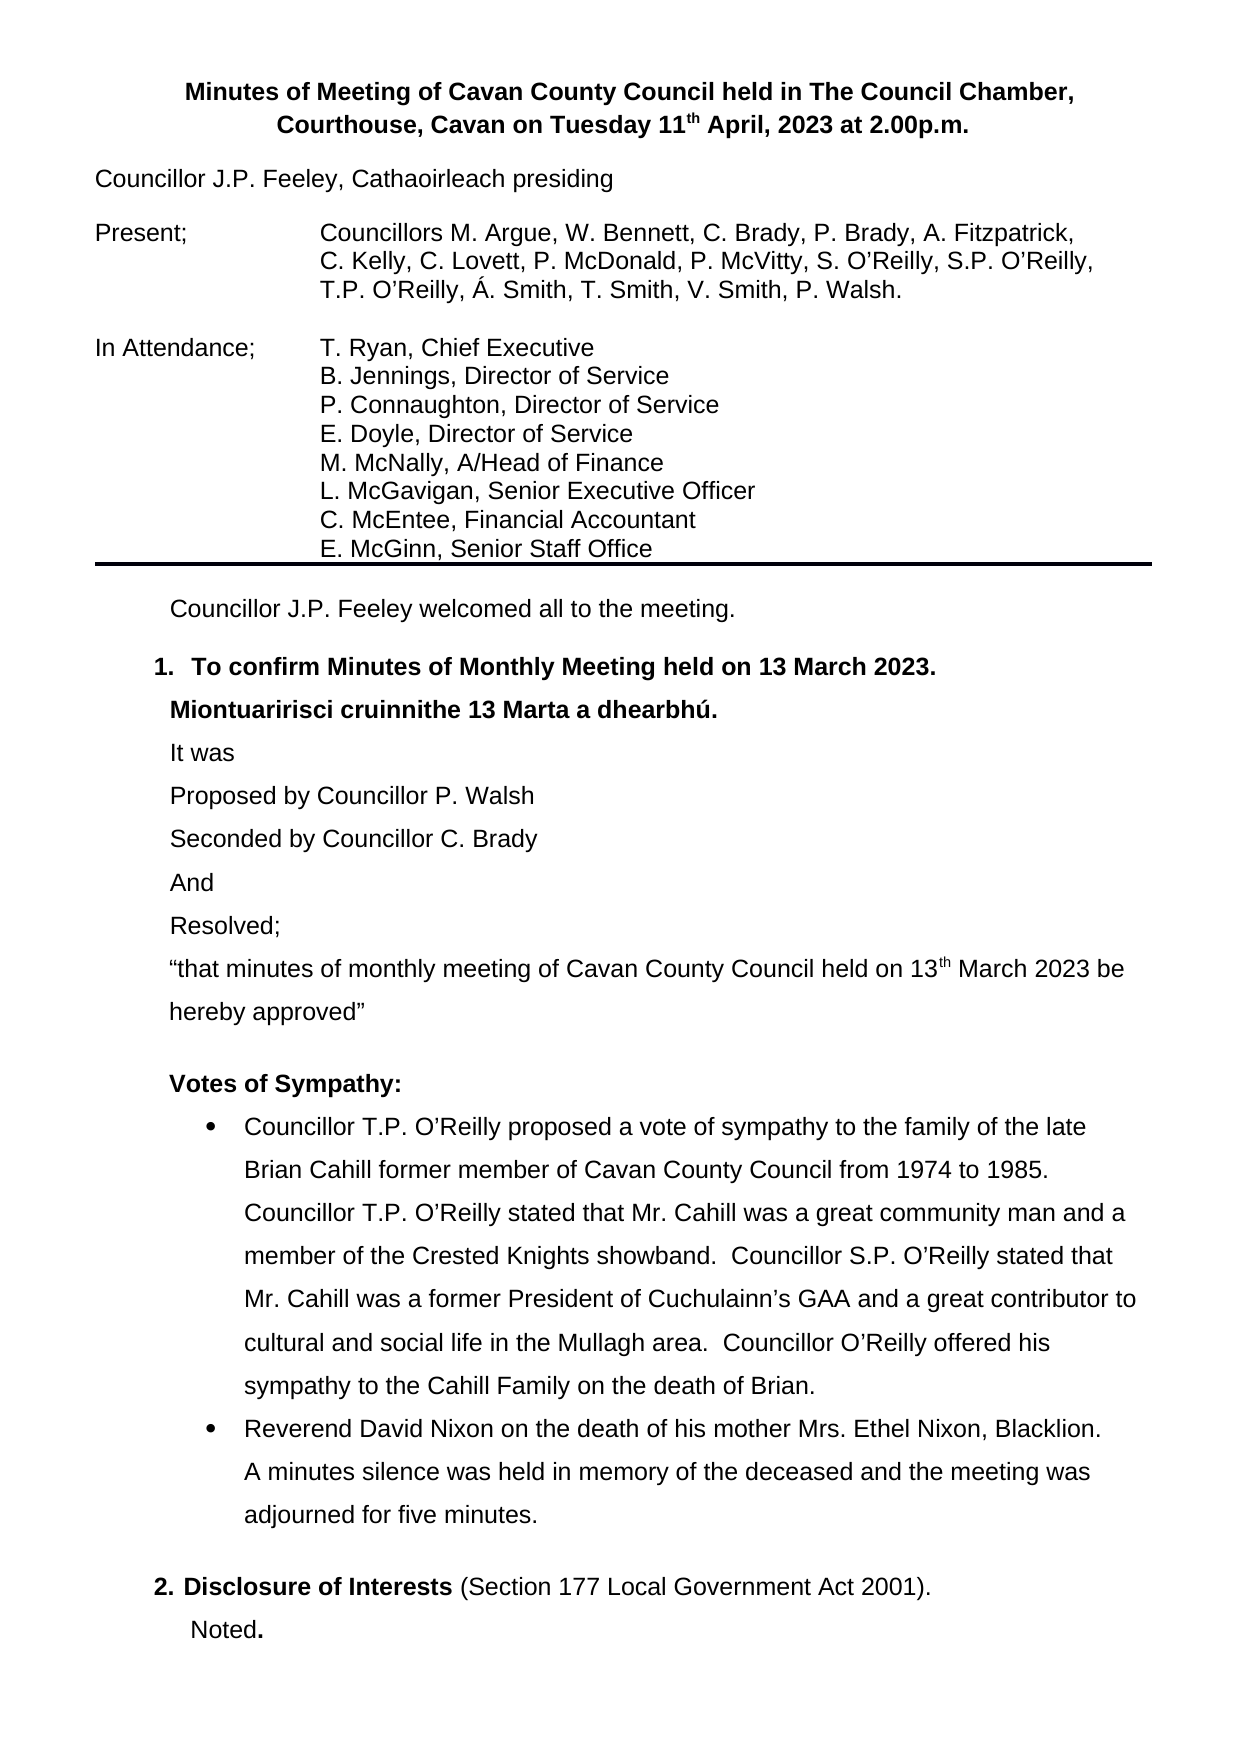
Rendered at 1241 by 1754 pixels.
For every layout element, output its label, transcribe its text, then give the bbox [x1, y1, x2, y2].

text And [169, 867, 1152, 896]
text M. McNally, A/Head of Finance [94, 447, 1152, 476]
text A minutes silence was held in memory of the deceased and the meeting was adjourned for five minutes. [244, 1457, 1152, 1529]
text Councillor J.P. Feeley, Cathaoirleach presiding [94, 164, 1152, 192]
list Councillor T.P. O’Reilly proposed a vote of sympathy to the family of the late Brian Cahill former member of Cavan County Council from 1974 to 1985. Councillor T.P. O’Reilly stated that Mr. Cahill was a great community man and a member of the Crested Knights showband. Councillor S.P. O’Reilly stated that Mr. Cahill was a former President of Cuchulainn’s GAA and a great contributor to cultural and social life in the Mullagh area. Councillor O’Reilly offered his sympathy to the Cahill Family on the death of Brian. [206, 1112, 1152, 1399]
text In Attendance; T. Ryan, Chief Executive [94, 332, 1152, 361]
text Minutes of Meeting of Cavan County Council held in The Council Chamber, Courthouse, Cavan on Tuesday 11th April, 2023 at 2.00p.m. [94, 77, 1152, 138]
text Present; Councillors M. Argue, W. Bennett, C. Brady, P. Brady, A. Fitzpatrick, [94, 217, 1152, 246]
text C. McEntee, Financial Accountant [94, 505, 1152, 534]
text C. Kelly, C. Lovett, P. McDonald, P. McVitty, S. O’Reilly, S.P. O’Reilly, [319, 246, 1152, 275]
list To confirm Minutes of Monthly Meeting held on 13 March 2023. [153, 652, 1152, 681]
text E. Doyle, Director of Service [94, 419, 1152, 447]
text T.P. O’Reilly, Á. Smith, T. Smith, V. Smith, P. Walsh. [319, 275, 1152, 304]
text Proposed by Councillor P. Walsh [94, 781, 1152, 810]
text B. Jennings, Director of Service [94, 361, 1152, 390]
text Miontuaririsci cruinnithe 13 Marta a dhearbhú. [138, 695, 1152, 724]
text Councillor J.P. Feeley welcomed all to the meeting. [94, 594, 1152, 623]
text Seconded by Councillor C. Brady [94, 824, 1152, 853]
list Reverend David Nixon on the death of his mother Mrs. Ethel Nixon, Blacklion. [206, 1414, 1152, 1443]
list Disclosure of Interests (Section 177 Local Government Act 2001). [153, 1572, 1152, 1601]
text “that minutes of monthly meeting of Cavan County Council held on 13th March 2023 be hereby approved” [169, 954, 1152, 1026]
text Votes of Sympathy: [169, 1069, 1152, 1097]
text Noted. [94, 1615, 1152, 1644]
text L. McGavigan, Senior Executive Officer [94, 476, 1152, 505]
text Resolved; [169, 911, 1152, 939]
text P. Connaughton, Director of Service [94, 390, 1152, 419]
text It was [94, 738, 1152, 767]
text E. McGinn, Senior Staff Office [94, 534, 1152, 566]
